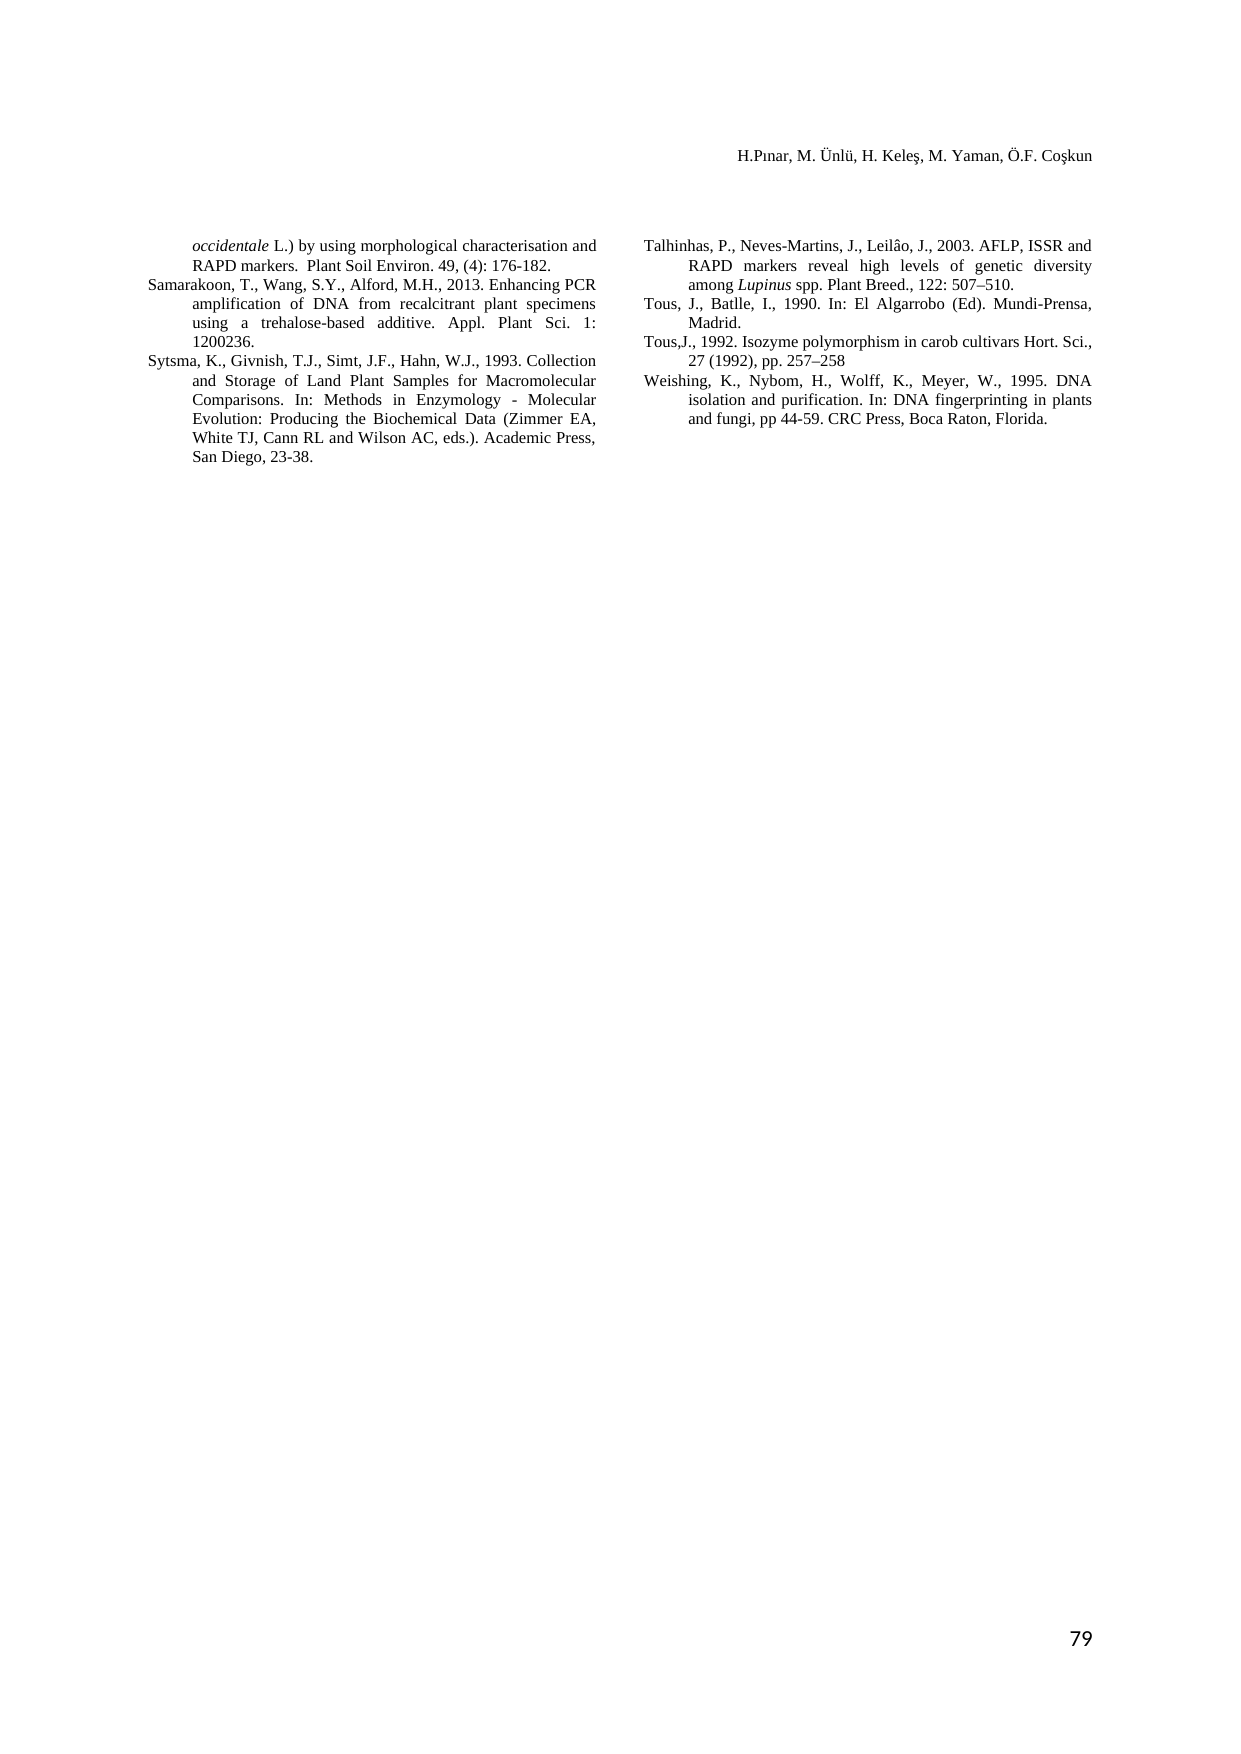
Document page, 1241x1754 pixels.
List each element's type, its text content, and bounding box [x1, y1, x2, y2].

text Samarakoon, T., Wang, S.Y., Alford, M.H., 2013. Enhancing PCR amplification of DNA from recalcitrant plant specimens using a trehalose-based additive. Appl. Plant Sci. 1: 1200236. [148, 274, 596, 351]
text Tous, J., Batlle, I., 1990. In: El Algarrobo (Ed). Mundi-Prensa, Madrid. [644, 294, 1092, 332]
text Sytsma, K., Givnish, T.J., Simt, J.F., Hahn, W.J., 1993. Collection and Storage of Land Plant Samples for Macromolecular Comparisons. In: Methods in Enzymology - Molecular Evolution: Producing the Biochemical Data (Zimmer EA, White TJ, Cann RL and Wilson AC, eds.). Academic Press, San Diego, 23-38. [148, 351, 596, 466]
text Weishing, K., Nybom, H., Wolff, K., Meyer, W., 1995. DNA isolation and purification. In: DNA fingerprinting in plants and fungi, pp 44-59. CRC Press, Boca Raton, Florida. [644, 370, 1092, 428]
text Talhinhas, P., Neves-Martins, J., Leilâo, J., 2003. AFLP, ISSR and RAPD markers reveal high levels of genetic diversity among Lupinus spp. Plant Breed., 122: 507–510. [644, 236, 1092, 294]
text Tous,J., 1992. Isozyme polymorphism in carob cultivars Hort. Sci., 27 (1992), pp. 257–258 [644, 332, 1092, 370]
